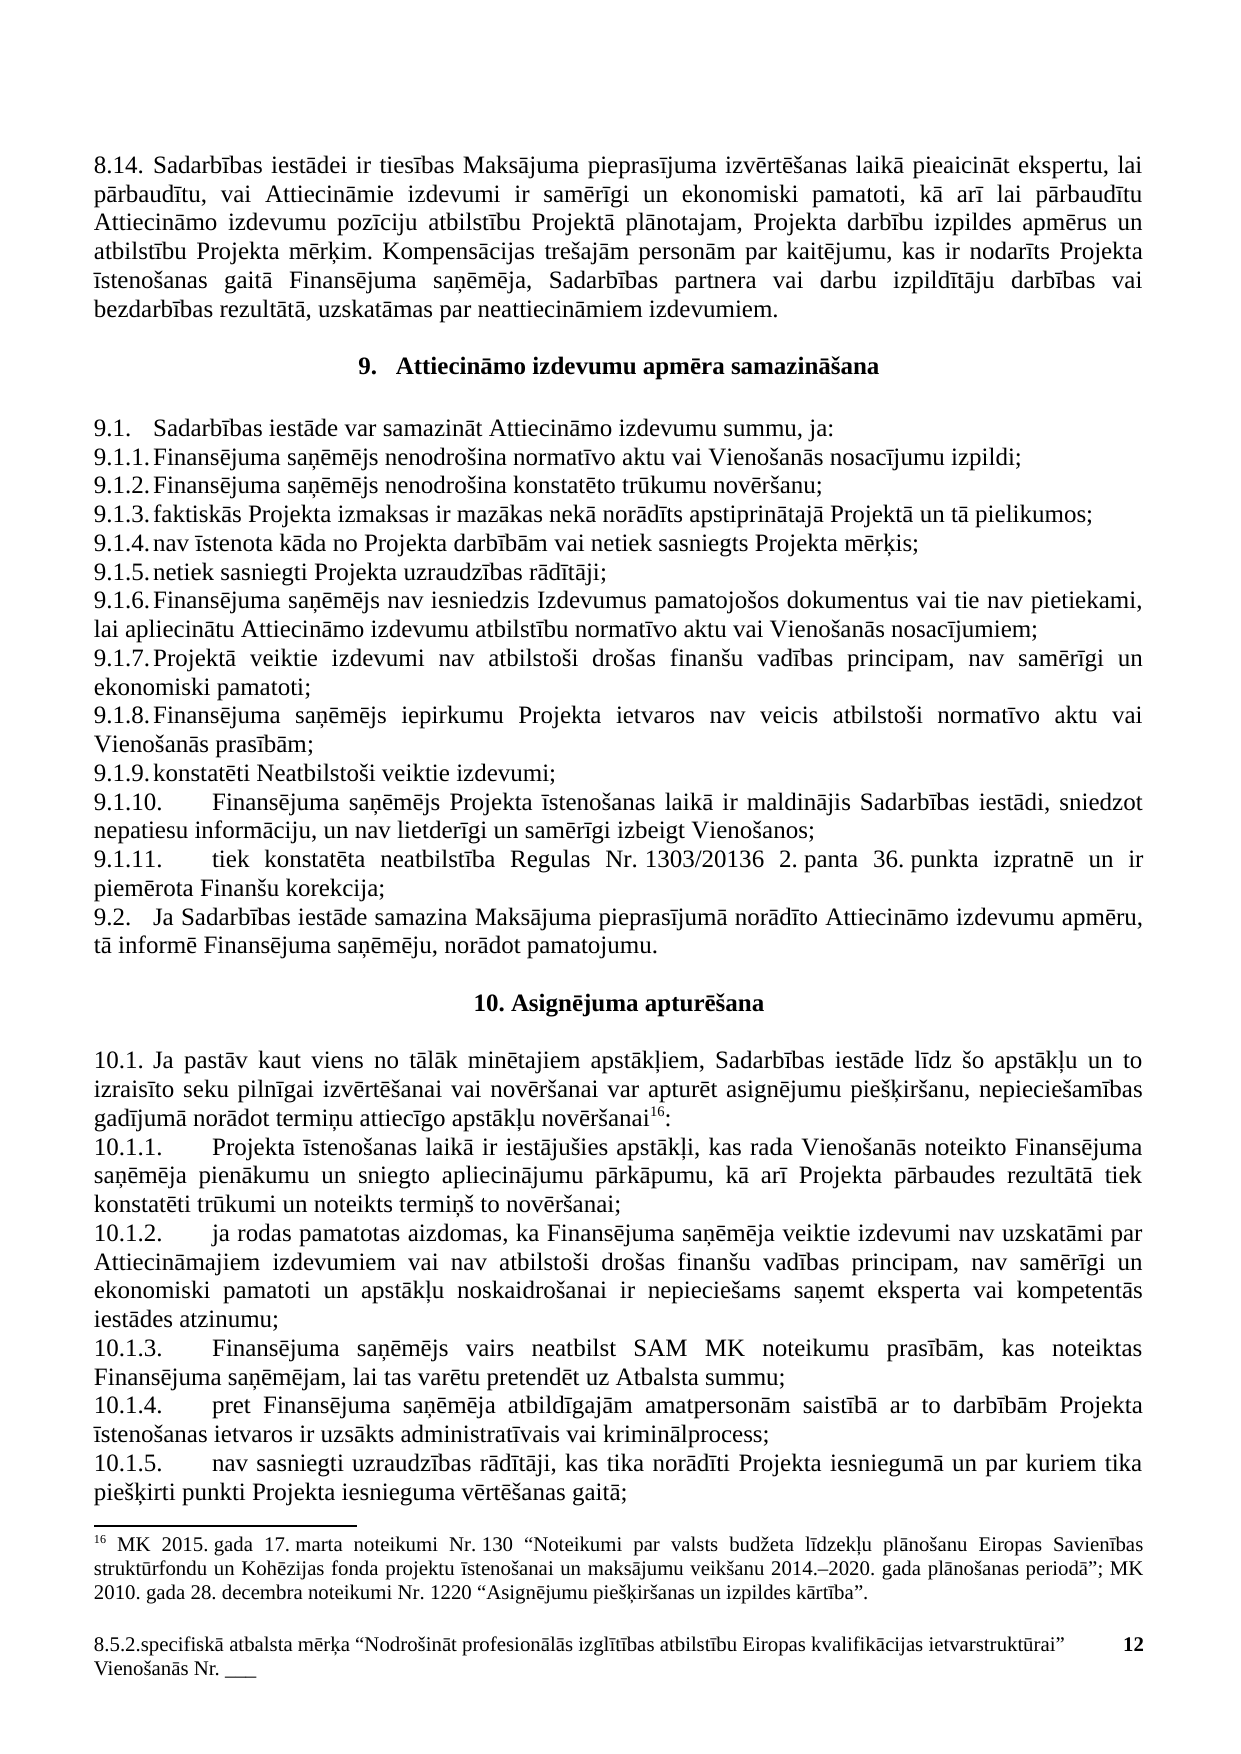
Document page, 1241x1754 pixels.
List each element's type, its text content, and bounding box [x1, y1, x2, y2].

list Finansējuma saņēmējs nenodrošina normatīvo aktu vai Vienošanās nosacījumu izpildi; [94, 442, 1144, 471]
list nav īstenota kāda no Projekta darbībām vai netiek sasniegts Projekta mērķis; [94, 528, 1144, 557]
list Finansējuma saņēmējs nav iesniedzis Izdevumus pamatojošos dokumentus vai tie nav pietiekami, lai apliecinātu Attiecināmo izdevumu atbilstību normatīvo aktu vai Vienošanās nosacījumiem; [94, 586, 1144, 643]
list Asignējuma apturēšana [94, 988, 1144, 1017]
list Ja pastāv kaut viens no tālāk minētajiem apstākļiem, Sadarbības iestāde līdz šo apstākļu un to izraisīto seku pilnīgai izvērtēšanai vai novēršanai var apturēt asignējumu piešķiršanu, nepieciešamības gadījumā norādot termiņu attiecīgo apstākļu novēršanai: [94, 1046, 1144, 1132]
list pret Finansējuma saņēmēja atbildīgajām amatpersonām saistībā ar to darbībām Projekta īstenošanas ietvaros ir uzsākts administratīvais vai kriminālprocess; [94, 1391, 1144, 1448]
list konstatēti Neatbilstoši veiktie izdevumi; [94, 758, 1144, 787]
list netiek sasniegti Projekta uzraudzības rādītāji; [94, 557, 1144, 586]
list tiek konstatēta neatbilstība Regulas Nr. 1303/20136 2. panta 36. punkta izpratnē un ir piemērota Finanšu korekcija; [94, 844, 1144, 902]
list Projekta īstenošanas laikā ir iestājušies apstākļi, kas rada Vienošanās noteikto Finansējuma saņēmēja pienākumu un sniegto apliecinājumu pārkāpumu, kā arī Projekta pārbaudes rezultātā tiek konstatēti trūkumi un noteikts termiņš to novēršanai; [94, 1132, 1144, 1218]
list Finansējuma saņēmējs nenodrošina konstatēto trūkumu novēršanu; [94, 471, 1144, 499]
list Sadarbības iestādei ir tiesības Maksājuma pieprasījuma izvērtēšanas laikā pieaicināt ekspertu, lai pārbaudītu, vai Attiecināmie izdevumi ir samērīgi un ekonomiski pamatoti, kā arī lai pārbaudītu Attiecināmo izdevumu pozīciju atbilstību Projektā plānotajam, Projekta darbību izpildes apmērus un atbilstību Projekta mērķim. Kompensācijas trešajām personām par kaitējumu, kas ir nodarīts Projekta īstenošanas gaitā Finansējuma saņēmēja, Sadarbības partnera vai darbu izpildītāju darbības vai bezdarbības rezultātā, uzskatāmas par neattiecināmiem izdevumiem. [94, 150, 1144, 322]
list Sadarbības iestāde var samazināt Attiecināmo izdevumu summu, ja: [94, 413, 1144, 442]
list Projektā veiktie izdevumi nav atbilstoši drošas finanšu vadības principam, nav samērīgi un ekonomiski pamatoti; [94, 643, 1144, 701]
list faktiskās Projekta izmaksas ir mazākas nekā norādīts apstiprinātajā Projektā un tā pielikumos; [94, 499, 1144, 528]
list Finansējuma saņēmējs iepirkumu Projekta ietvaros nav veicis atbilstoši normatīvo aktu vai Vienošanās prasībām; [94, 701, 1144, 758]
list ja rodas pamatotas aizdomas, ka Finansējuma saņēmēja veiktie izdevumi nav uzskatāmi par Attiecināmajiem izdevumiem vai nav atbilstoši drošas finanšu vadības principam, nav samērīgi un ekonomiski pamatoti un apstākļu noskaidrošanai ir nepieciešams saņemt eksperta vai kompetentās iestādes atzinumu; [94, 1218, 1144, 1333]
list nav sasniegti uzraudzības rādītāji, kas tika norādīti Projekta iesniegumā un par kuriem tika piešķirti punkti Projekta iesnieguma vērtēšanas gaitā; [94, 1448, 1144, 1506]
list Ja Sadarbības iestāde samazina Maksājuma pieprasījumā norādīto Attiecināmo izdevumu apmēru, tā informē Finansējuma saņēmēju, norādot pamatojumu. [94, 902, 1144, 959]
list Attiecināmo izdevumu apmēra samazināšana [94, 351, 1144, 380]
list Finansējuma saņēmējs Projekta īstenošanas laikā ir maldinājis Sadarbības iestādi, sniedzot nepatiesu informāciju, un nav lietderīgi un samērīgi izbeigt Vienošanos; [94, 787, 1144, 844]
list Finansējuma saņēmējs vairs neatbilst SAM MK noteikumu prasībām, kas noteiktas Finansējuma saņēmējam, lai tas varētu pretendēt uz Atbalsta summu; [94, 1333, 1144, 1391]
